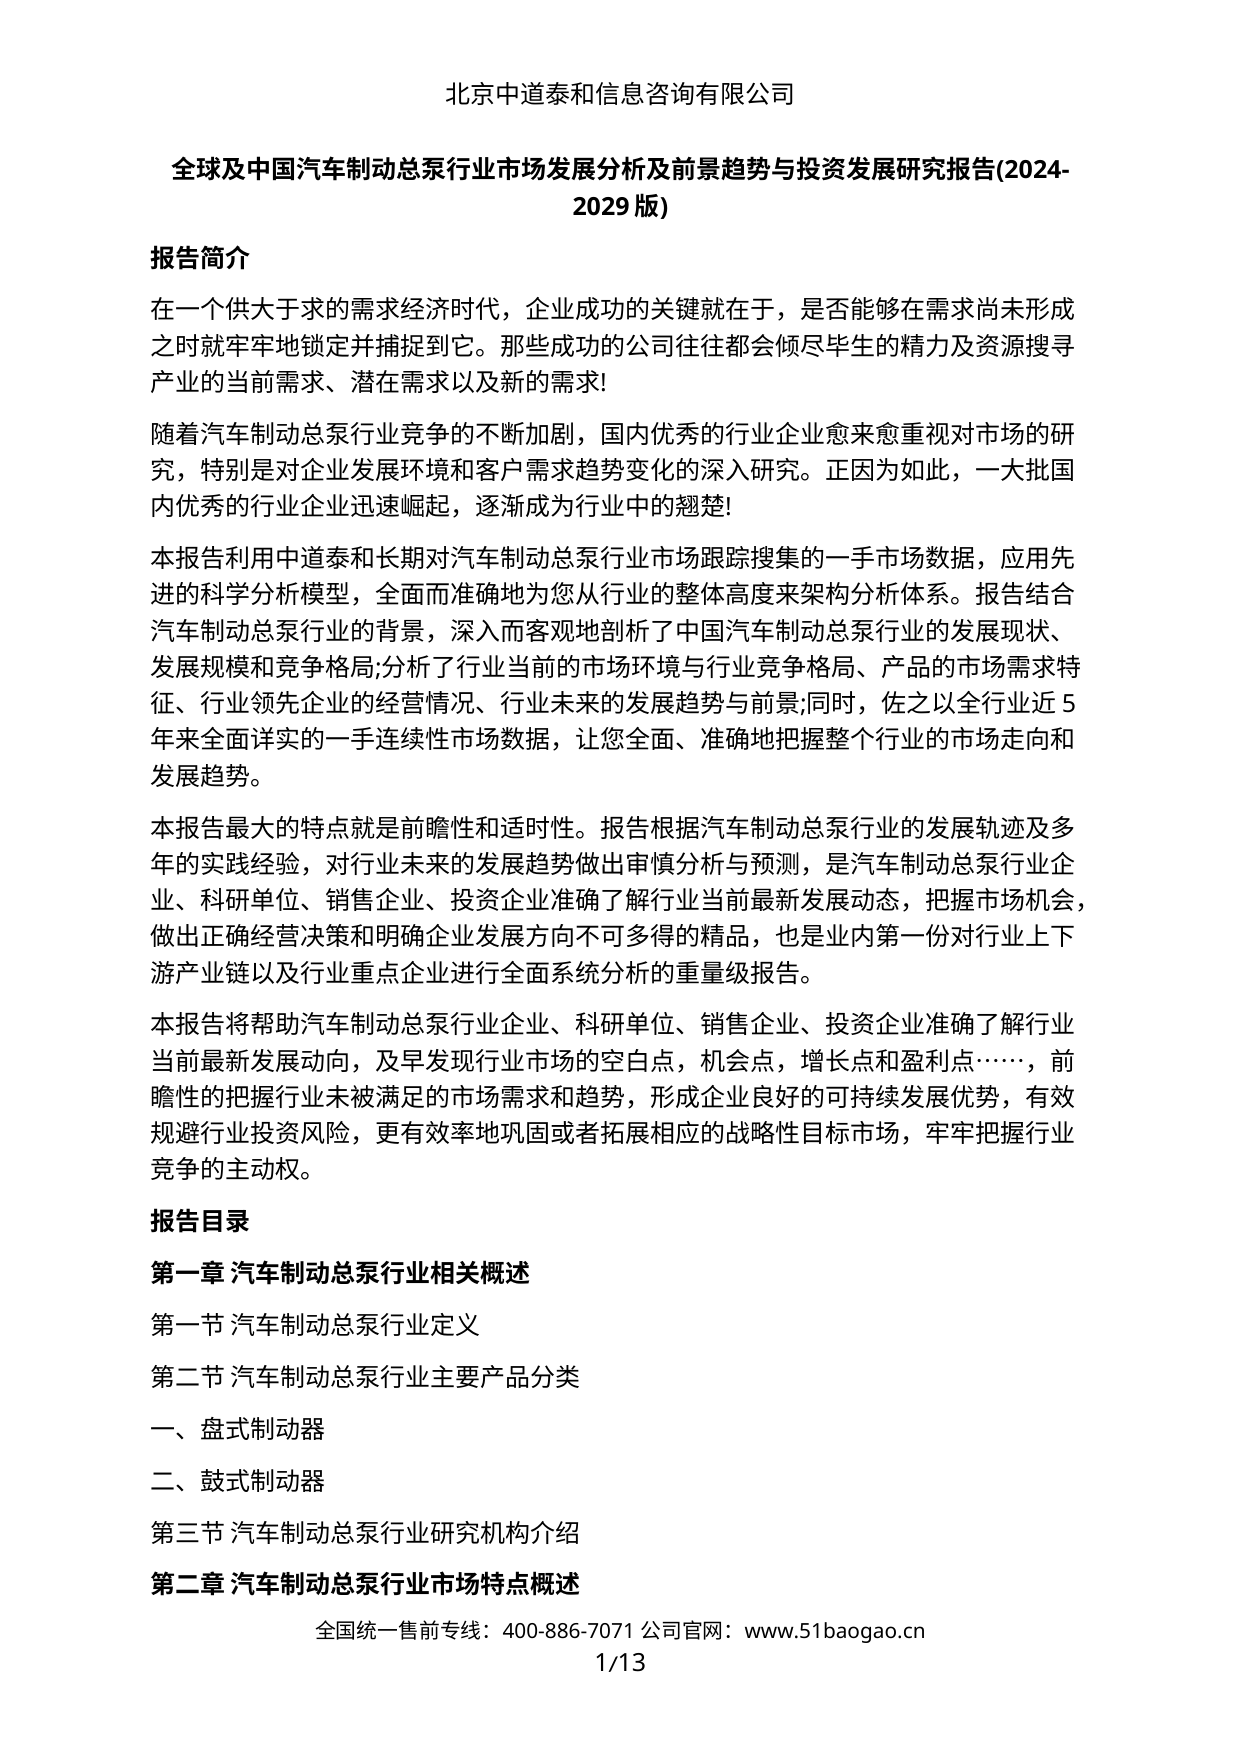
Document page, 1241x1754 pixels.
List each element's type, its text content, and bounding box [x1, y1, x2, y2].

text 第三节 汽车制动总泵行业研究机构介绍 [150, 1513, 1090, 1549]
text 一、盘式制动器 [150, 1409, 1090, 1446]
text 在一个供大于求的需求经济时代，企业成功的关键就在于，是否能够在需求尚未形成之时就牢牢地锁定并捕捉到它。那些成功的公司往往都会倾尽毕生的精力及资源搜寻产业的当前需求、潜在需求以及新的需求! [150, 290, 1090, 399]
text 第一章 汽车制动总泵行业相关概述 [150, 1254, 1090, 1290]
text 报告目录 [150, 1202, 1090, 1238]
text 报告简介 [150, 238, 1090, 274]
text 第一节 汽车制动总泵行业定义 [150, 1306, 1090, 1342]
text 第二章 汽车制动总泵行业市场特点概述 [150, 1565, 1090, 1601]
text 二、鼓式制动器 [150, 1461, 1090, 1497]
text 随着汽车制动总泵行业竞争的不断加剧，国内优秀的行业企业愈来愈重视对市场的研究，特别是对企业发展环境和客户需求趋势变化的深入研究。正因为如此，一大批国内优秀的行业企业迅速崛起，逐渐成为行业中的翘楚! [150, 414, 1090, 523]
text 本报告将帮助汽车制动总泵行业企业、科研单位、销售企业、投资企业准确了解行业当前最新发展动向，及早发现行业市场的空白点，机会点，增长点和盈利点……，前瞻性的把握行业未被满足的市场需求和趋势，形成企业良好的可持续发展优势，有效规避行业投资风险，更有效率地巩固或者拓展相应的战略性目标市场，牢牢把握行业竞争的主动权。 [150, 1005, 1090, 1186]
text 本报告最大的特点就是前瞻性和适时性。报告根据汽车制动总泵行业的发展轨迹及多年的实践经验，对行业未来的发展趋势做出审慎分析与预测，是汽车制动总泵行业企业、科研单位、销售企业、投资企业准确了解行业当前最新发展动态，把握市场机会，做出正确经营决策和明确企业发展方向不可多得的精品，也是业内第一份对行业上下游产业链以及行业重点企业进行全面系统分析的重量级报告。 [150, 808, 1090, 989]
text 全球及中国汽车制动总泵行业市场发展分析及前景趋势与投资发展研究报告(2024-2029版) [150, 150, 1090, 222]
text 第二节 汽车制动总泵行业主要产品分类 [150, 1357, 1090, 1394]
text 本报告利用中道泰和长期对汽车制动总泵行业市场跟踪搜集的一手市场数据，应用先进的科学分析模型，全面而准确地为您从行业的整体高度来架构分析体系。报告结合汽车制动总泵行业的背景，深入而客观地剖析了中国汽车制动总泵行业的发展现状、发展规模和竞争格局;分析了行业当前的市场环境与行业竞争格局、产品的市场需求特征、行业领先企业的经营情况、行业未来的发展趋势与前景;同时，佐之以全行业近5年来全面详实的一手连续性市场数据，让您全面、准确地把握整个行业的市场走向和发展趋势。 [150, 539, 1090, 792]
